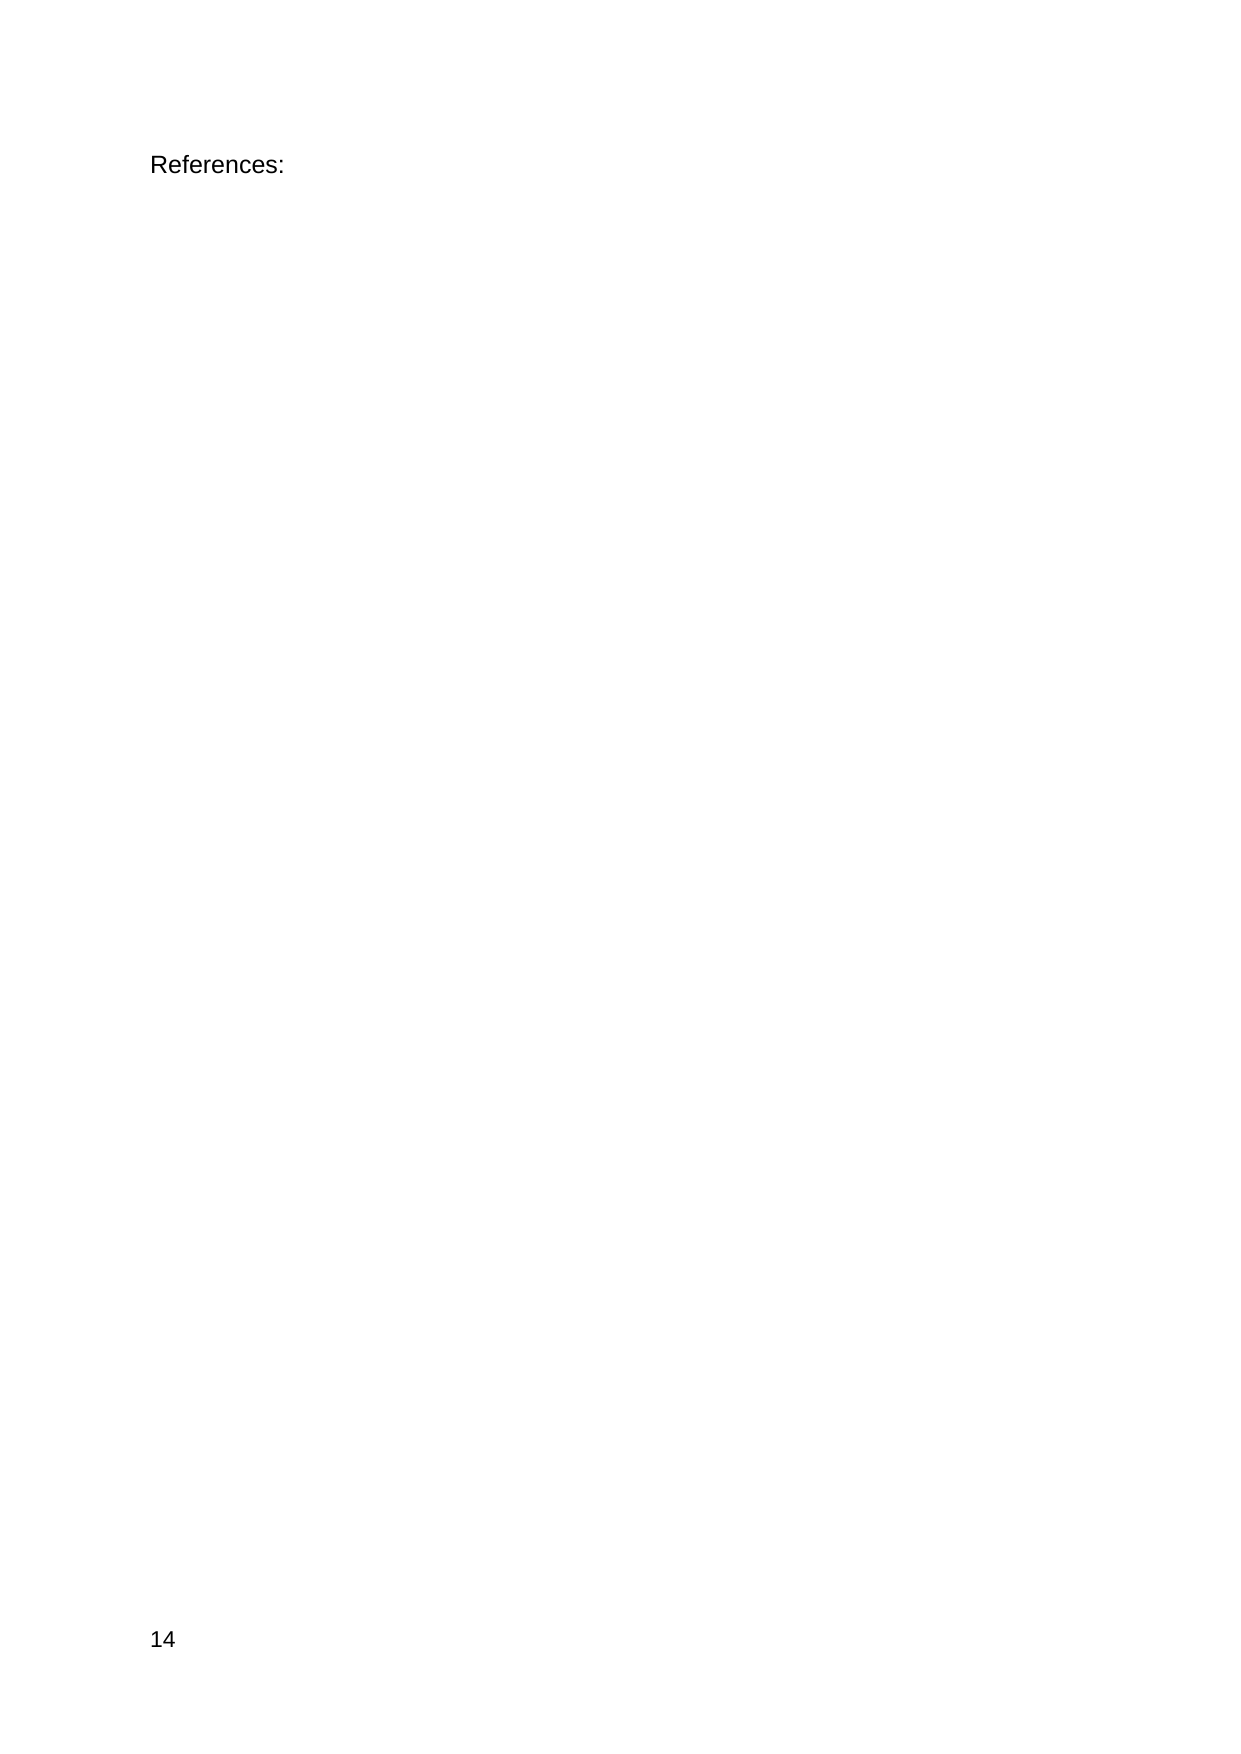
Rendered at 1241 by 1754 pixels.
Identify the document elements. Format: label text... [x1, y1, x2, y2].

text References: [150, 150, 1090, 179]
